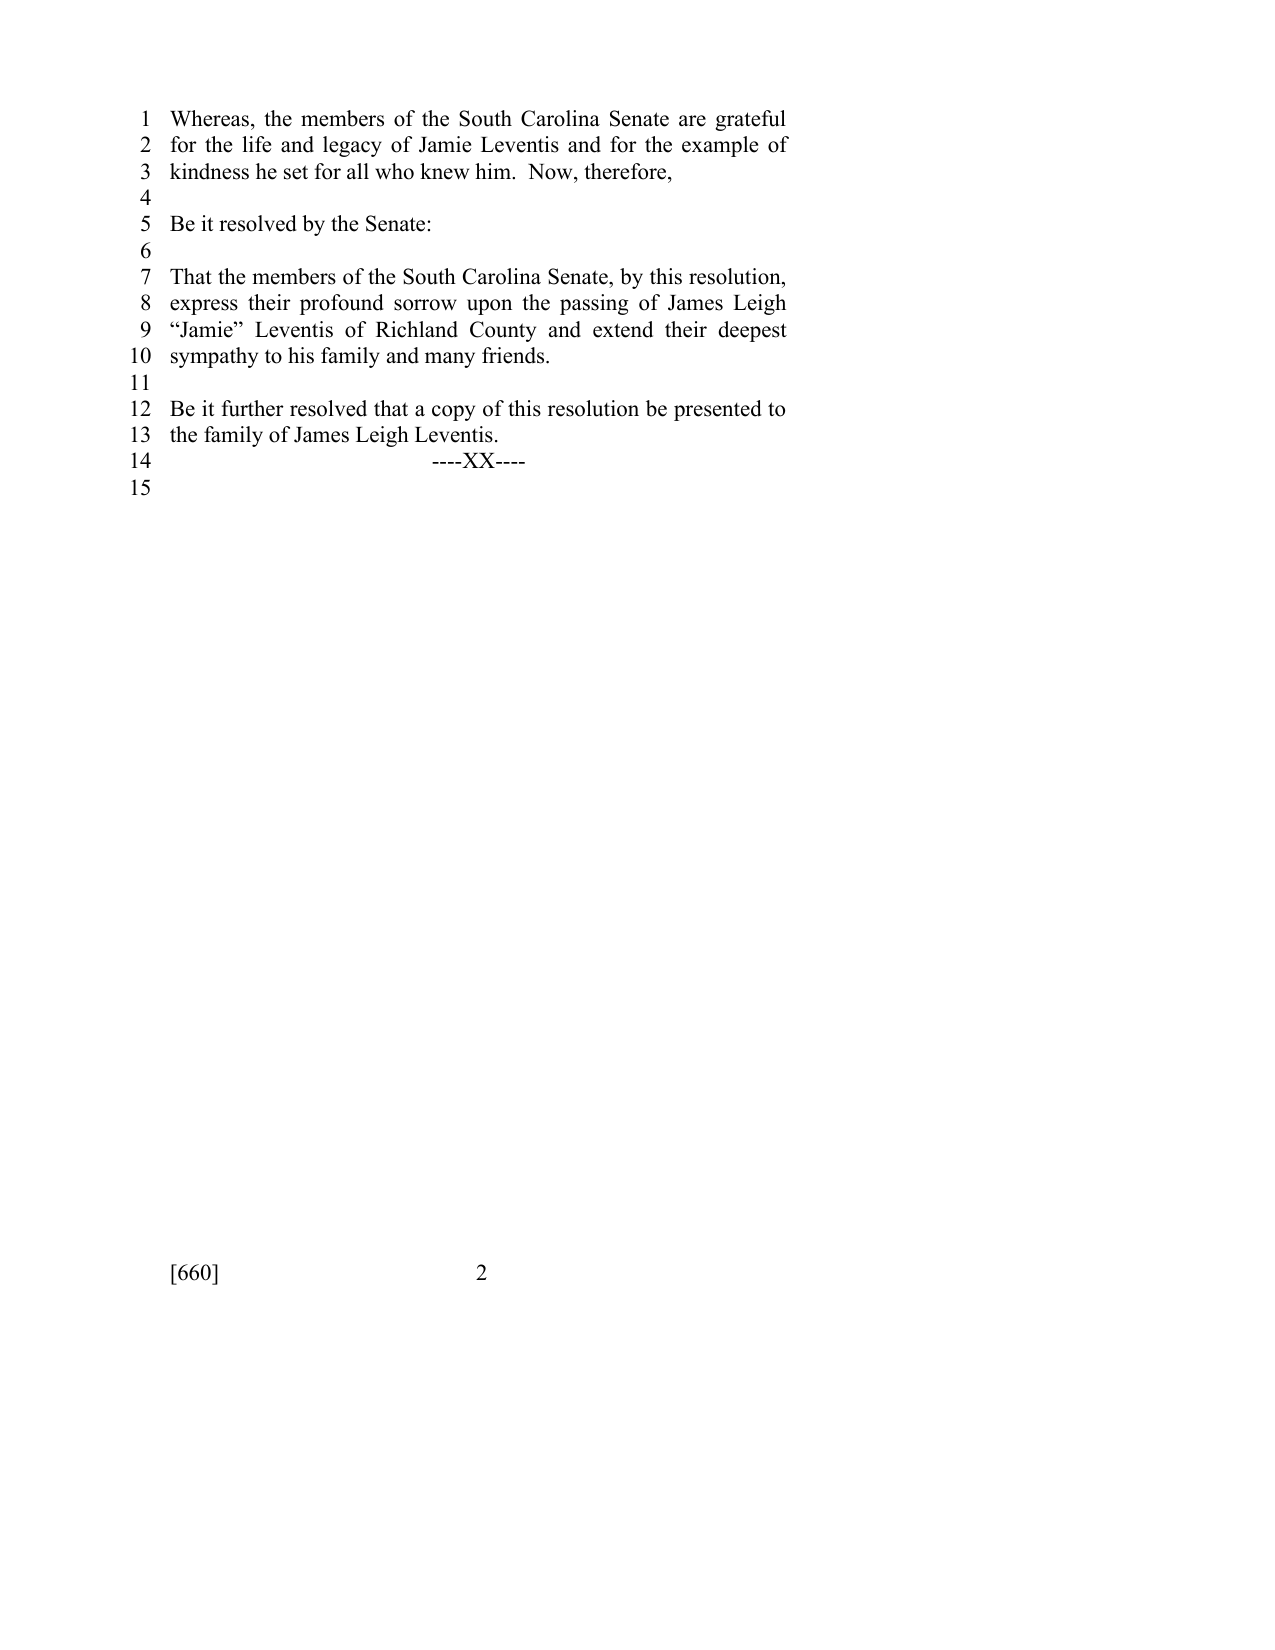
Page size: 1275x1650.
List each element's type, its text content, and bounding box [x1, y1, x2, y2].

text Whereas, the members of the South Carolina Senate are grateful for the life and legacy of Jamie Leventis and for the example of kindness he set for all who knew him. Now, therefore, [169, 105, 787, 184]
text ----XX---- [169, 448, 787, 474]
text Be it resolved by the Senate: [169, 210, 787, 237]
text That the members of the South Carolina Senate, by this resolution, express their profound sorrow upon the passing of James Leigh “Jamie” Leventis of Richland County and extend their deepest sympathy to his family and many friends. [169, 263, 787, 368]
text Be it further resolved that a copy of this resolution be presented to the family of James Leigh Leventis. [169, 395, 787, 448]
